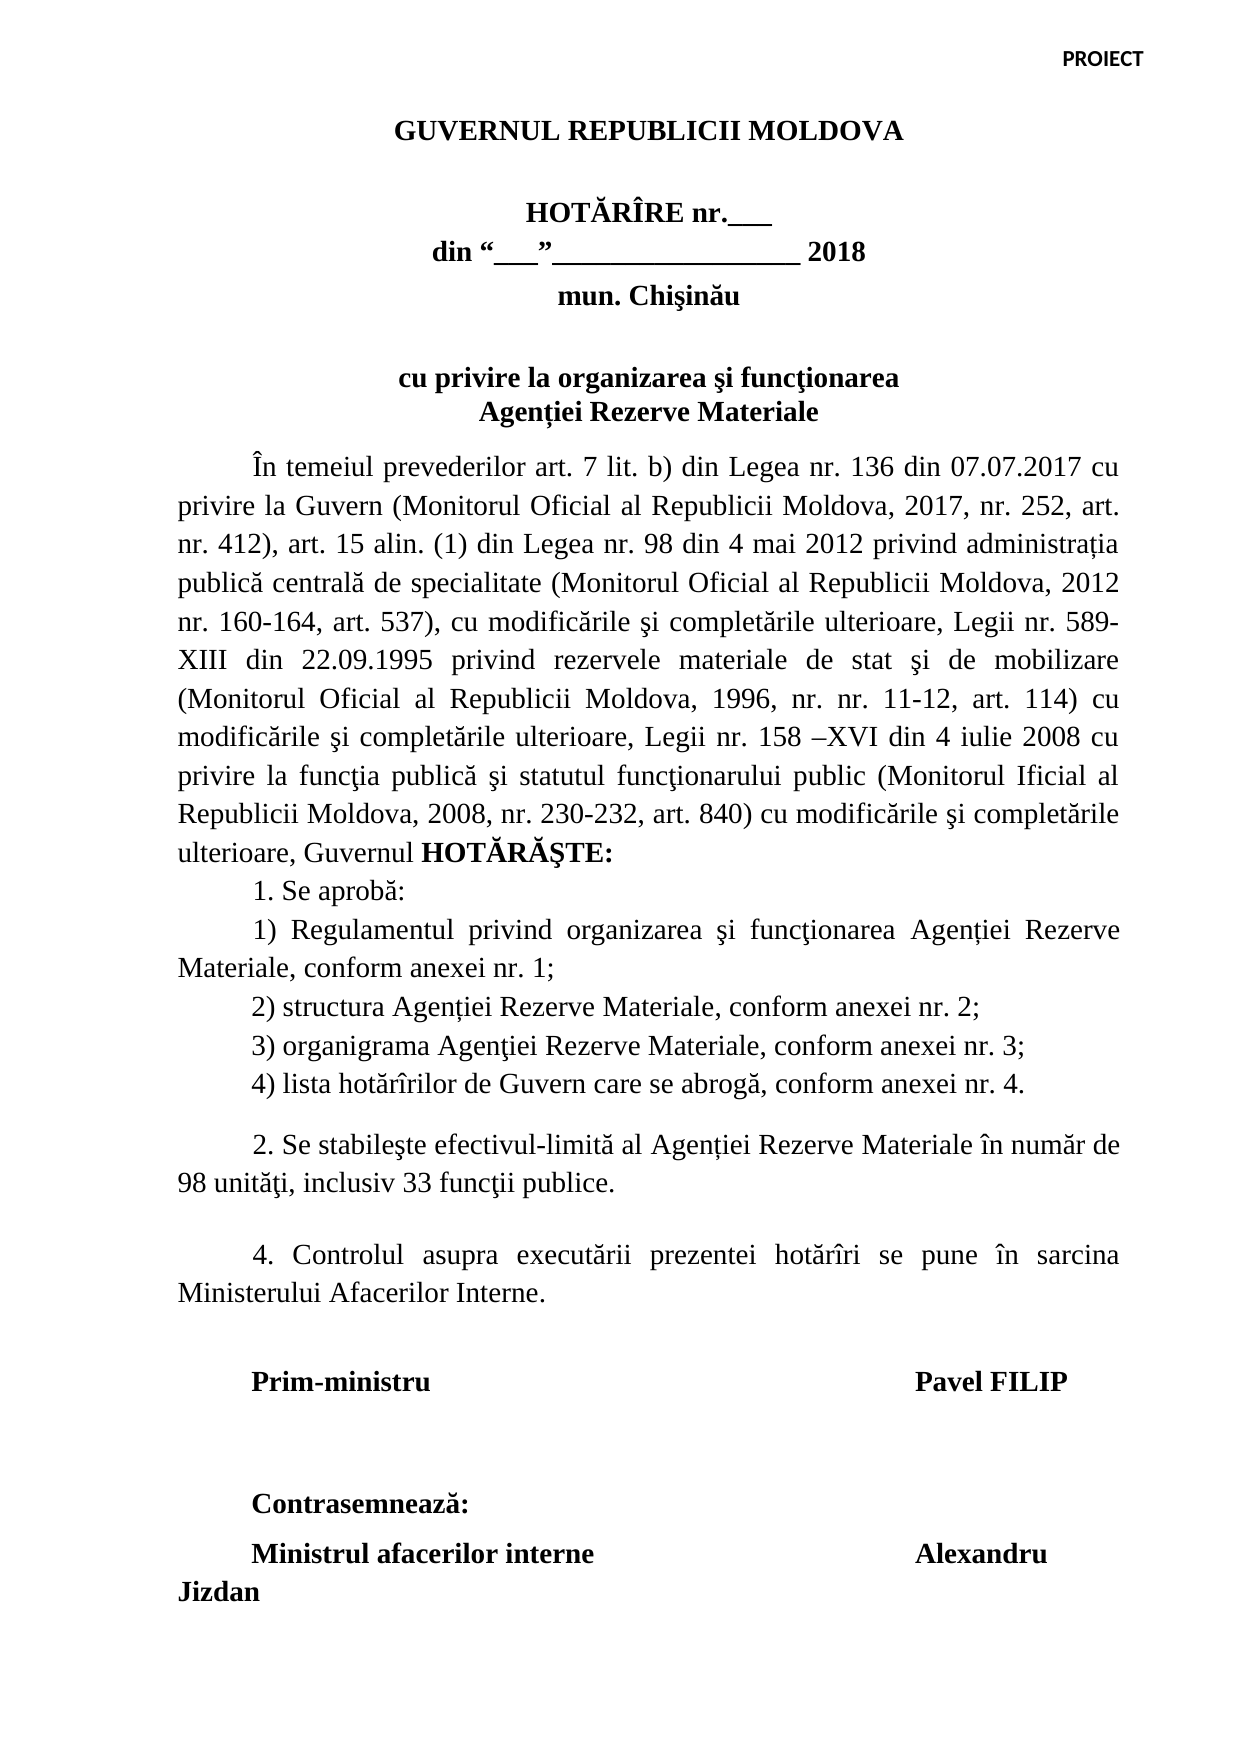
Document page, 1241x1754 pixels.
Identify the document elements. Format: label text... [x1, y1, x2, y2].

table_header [162, 98, 1136, 1651]
text PROIECT [988, 44, 1152, 72]
